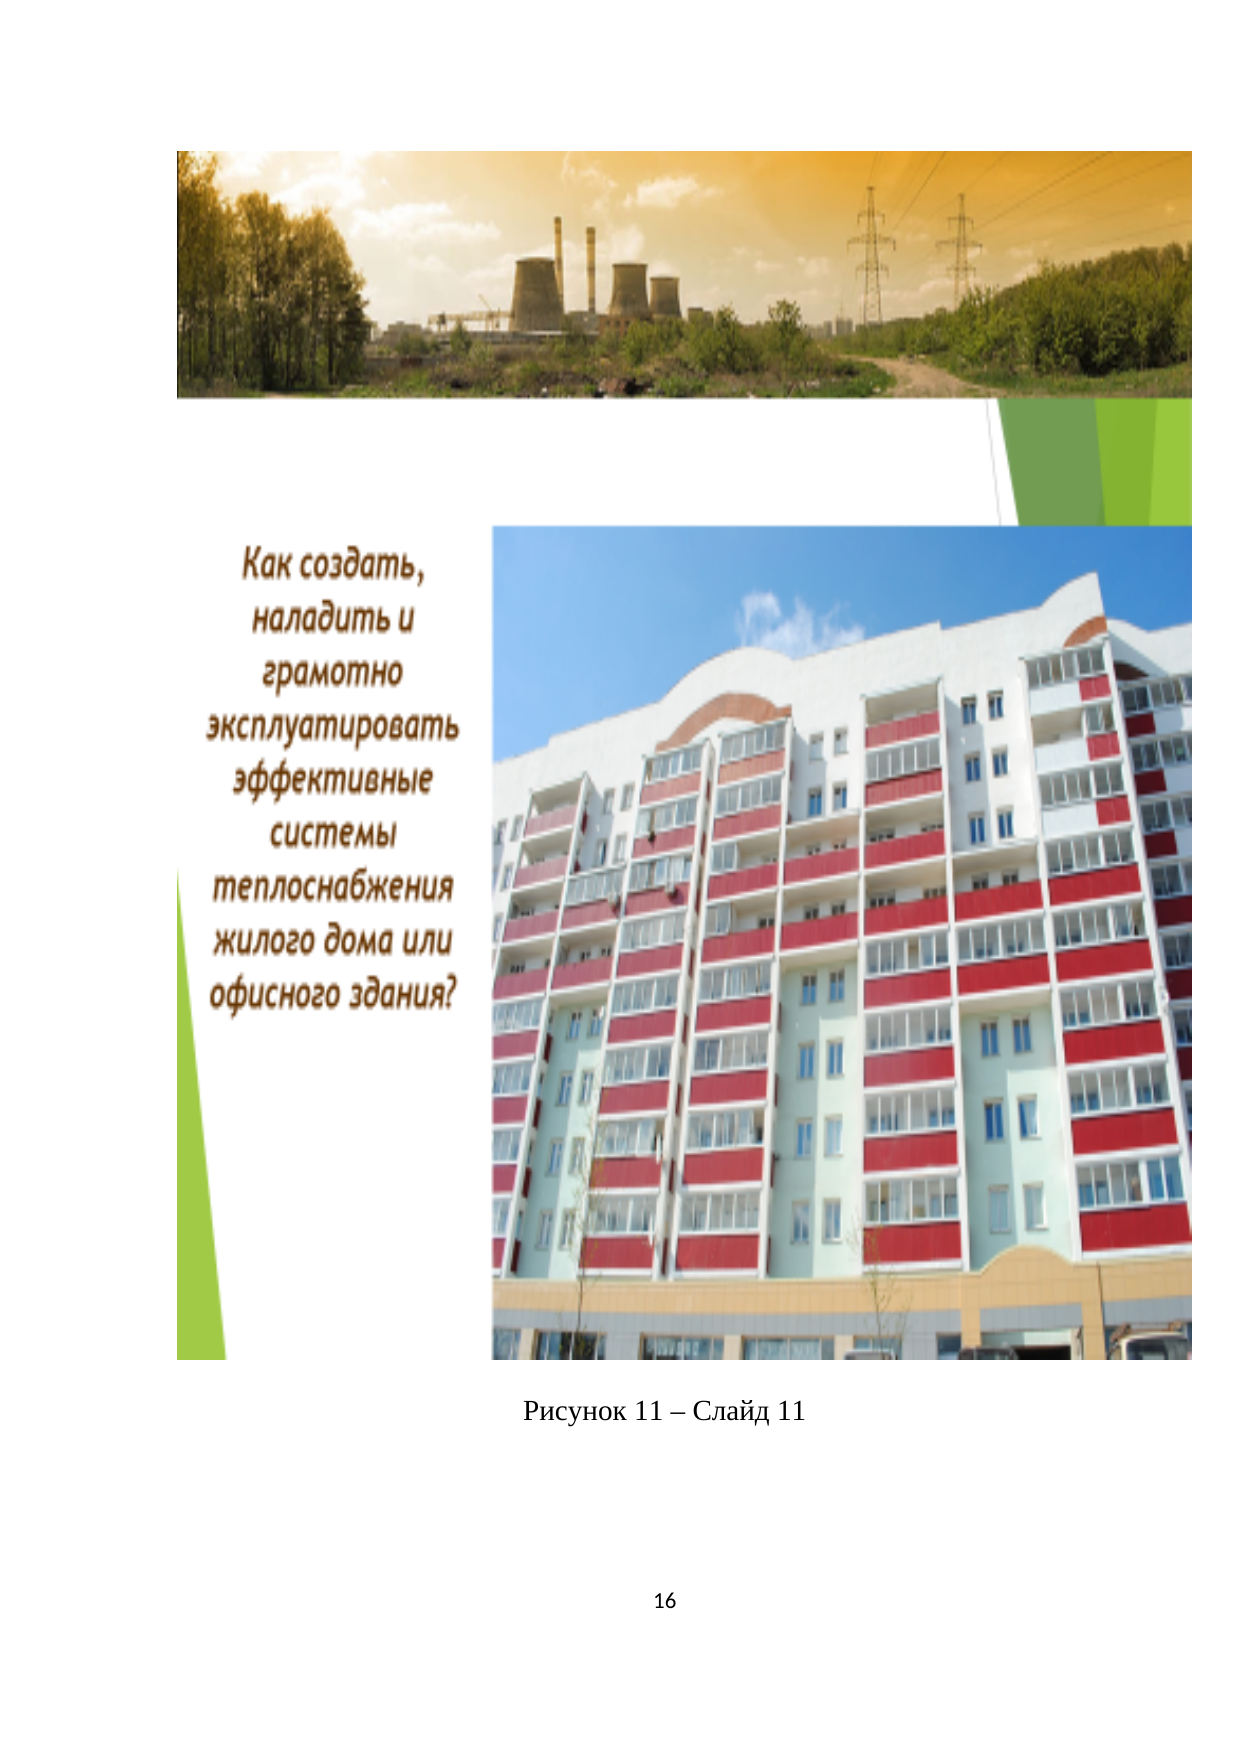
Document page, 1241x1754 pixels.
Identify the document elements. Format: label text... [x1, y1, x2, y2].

picture [177, 151, 1192, 1360]
text Рисунок 11 – Слайд 11 [177, 1393, 1152, 1427]
